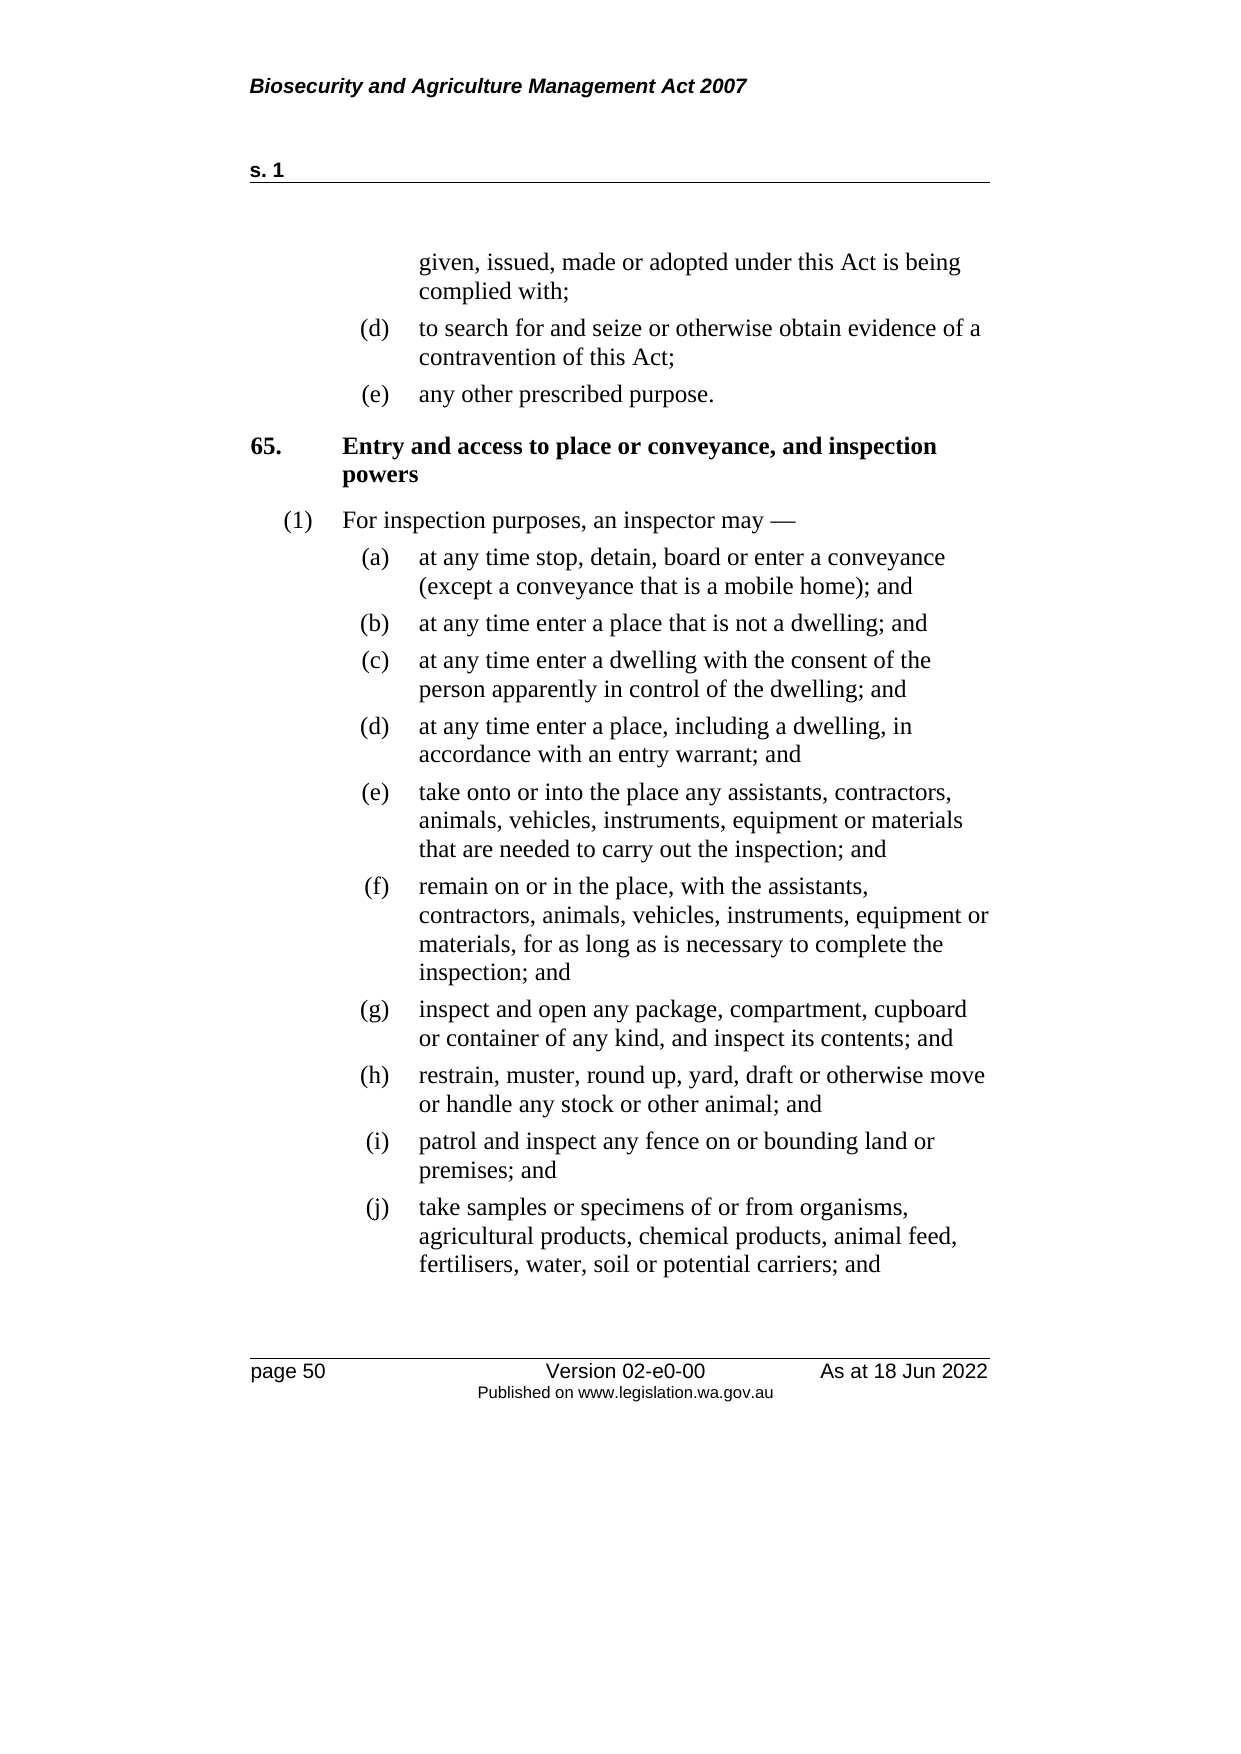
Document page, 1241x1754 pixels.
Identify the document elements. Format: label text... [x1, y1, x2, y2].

subtitle 65. Entry and access to place or conveyance, and inspection powers [250, 431, 990, 488]
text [250, 247, 990, 305]
text (h) restrain, muster, round up, yard, draft or otherwise move or handle any stock or other animal; and [250, 1060, 990, 1118]
text (g) inspect and open any package, compartment, cupboard or container of any kind, and inspect its contents; and [250, 994, 990, 1052]
text (f) remain on or in the place, with the assistants, contractors, animals, vehicles, instruments, equipment or materials, for as long as is necessary to complete the inspection; and [250, 871, 990, 986]
text (1) For inspection purposes, an inspector may — [250, 505, 990, 534]
text (d) at any time enter a place, including a dwelling, in accordance with an entry warrant; and [250, 711, 990, 768]
text (b) at any time enter a place that is not a dwelling; and [250, 608, 990, 637]
text (d) to search for and seize or otherwise obtain evidence of a contravention of this Act; [250, 313, 990, 371]
text (c) at any time enter a dwelling with the consent of the person apparently in control of the dwelling; and [250, 645, 990, 702]
text (a) at any time stop, detain, board or enter a conveyance (except a conveyance that is a mobile home); and [250, 542, 990, 599]
text (e) take onto or into the place any assistants, contractors, animals, vehicles, instruments, equipment or materials that are needed to carry out the inspection; and [250, 777, 990, 863]
text (e) any other prescribed purpose. [250, 379, 990, 408]
text (i) patrol and inspect any fence on or bounding land or premises; and [250, 1126, 990, 1184]
text (j) take samples or specimens of or from organisms, agricultural products, chemical products, animal feed, fertilisers, water, soil or potential carriers; and [250, 1192, 990, 1278]
